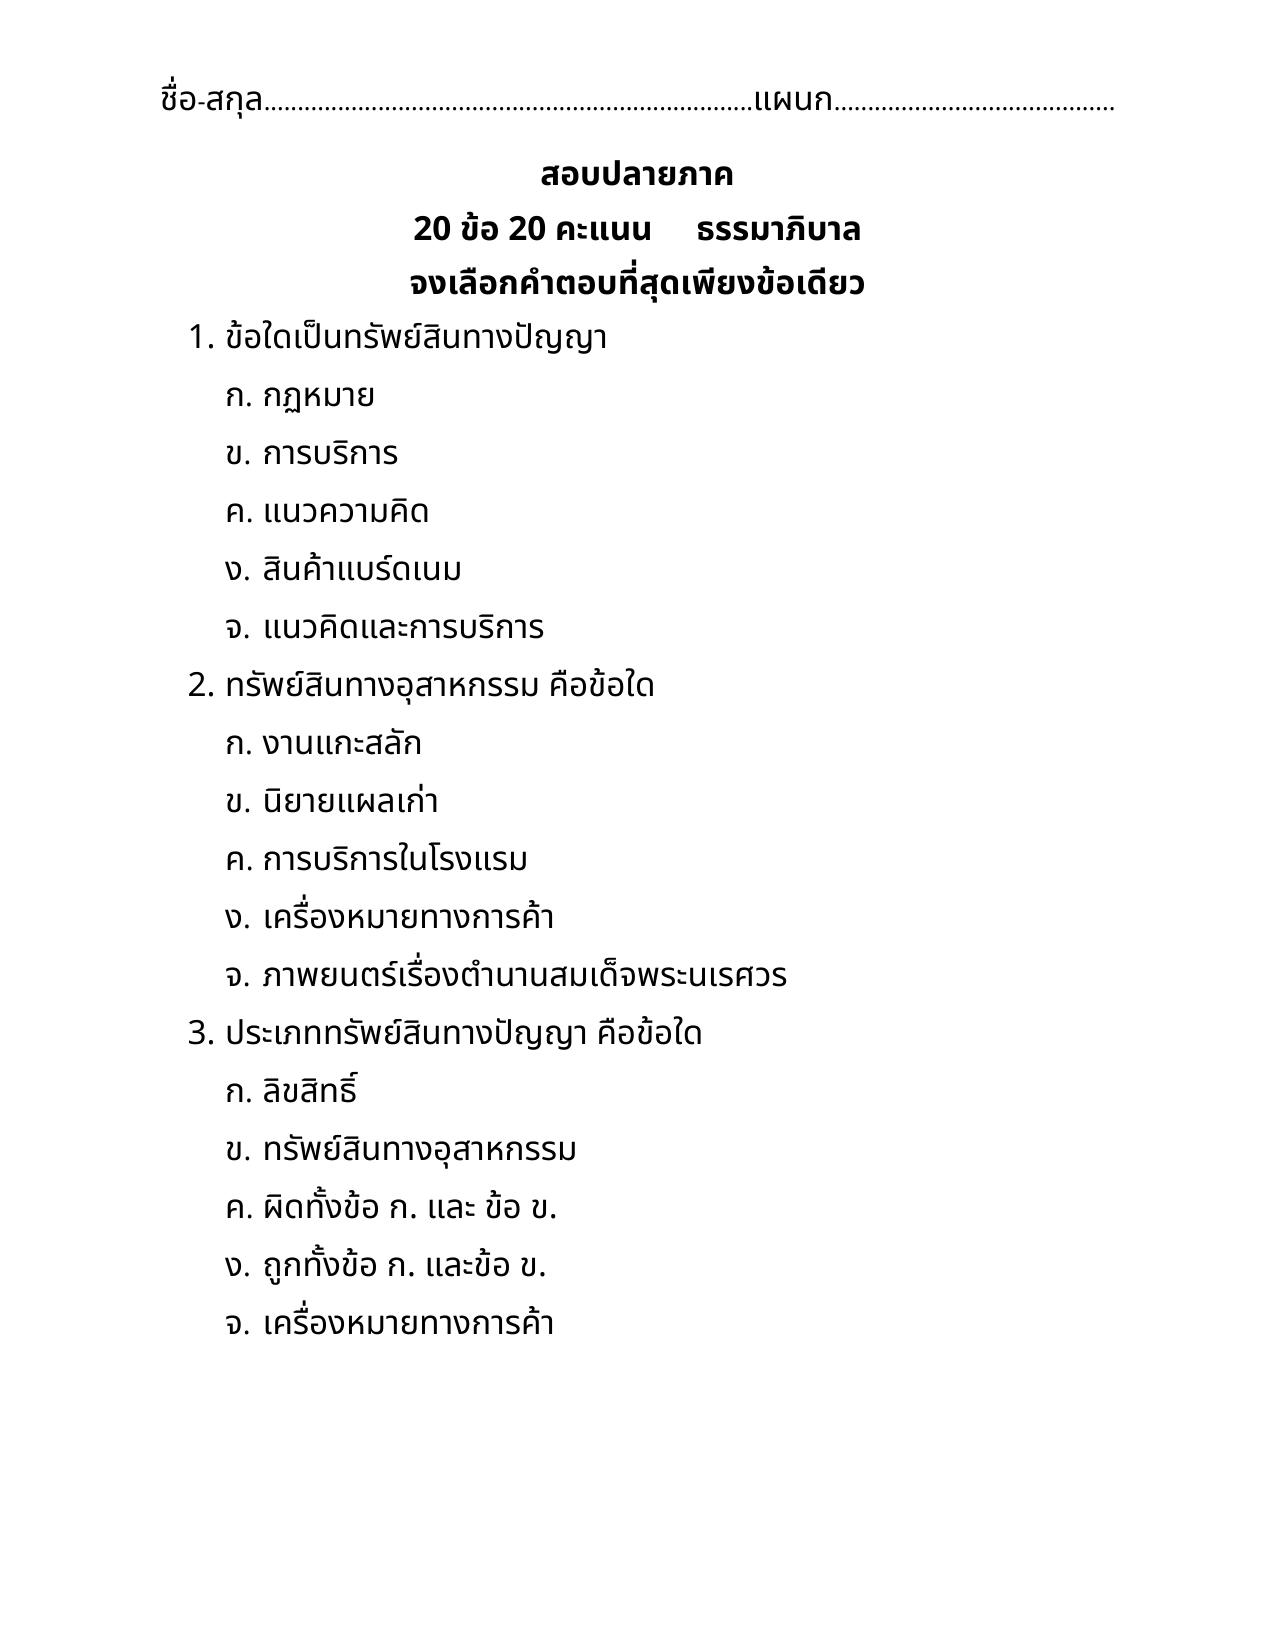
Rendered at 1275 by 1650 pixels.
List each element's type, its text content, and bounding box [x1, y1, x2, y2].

list งานแกะสลัก [225, 719, 1125, 769]
list เครื่องหมายทางการค้า [225, 893, 1125, 943]
list ผิดทั้งข้อ ก. และ ข้อ ข. [225, 1183, 1125, 1233]
list การบริการ [225, 429, 1125, 480]
subtitle จงเลือกคำตอบที่สุดเพียงข้อเดียว [150, 259, 1125, 309]
list เครื่องหมายทางการค้า [225, 1299, 1125, 1349]
list แนวความคิด [225, 487, 1125, 538]
list ข้อใดเป็นทรัพย์สินทางปัญญา [187, 313, 1125, 364]
list การบริการในโรงแรม [225, 835, 1125, 885]
subtitle สอบปลายภาค [150, 150, 1125, 200]
list ถูกทั้งข้อ ก. และข้อ ข. [225, 1241, 1125, 1291]
list กฏหมาย [225, 371, 1125, 422]
list ประเภททรัพย์สินทางปัญญา คือข้อใด [187, 1009, 1125, 1059]
list ลิขสิทธิ์ [225, 1067, 1125, 1117]
subtitle 20 ข้อ 20 คะแนน ธรรมาภิบาล [150, 204, 1125, 255]
list นิยายแผลเก่า [225, 777, 1125, 827]
list ทรัพย์สินทางอุสาหกรรม [225, 1125, 1125, 1175]
list ทรัพย์สินทางอุสาหกรรม คือข้อใด [187, 661, 1125, 712]
list สินค้าแบร์ดเนม [225, 545, 1125, 596]
list แนวคิดและการบริการ [225, 603, 1125, 653]
list ภาพยนตร์เรื่องตำนานสมเด็จพระนเรศวร [225, 951, 1125, 1001]
